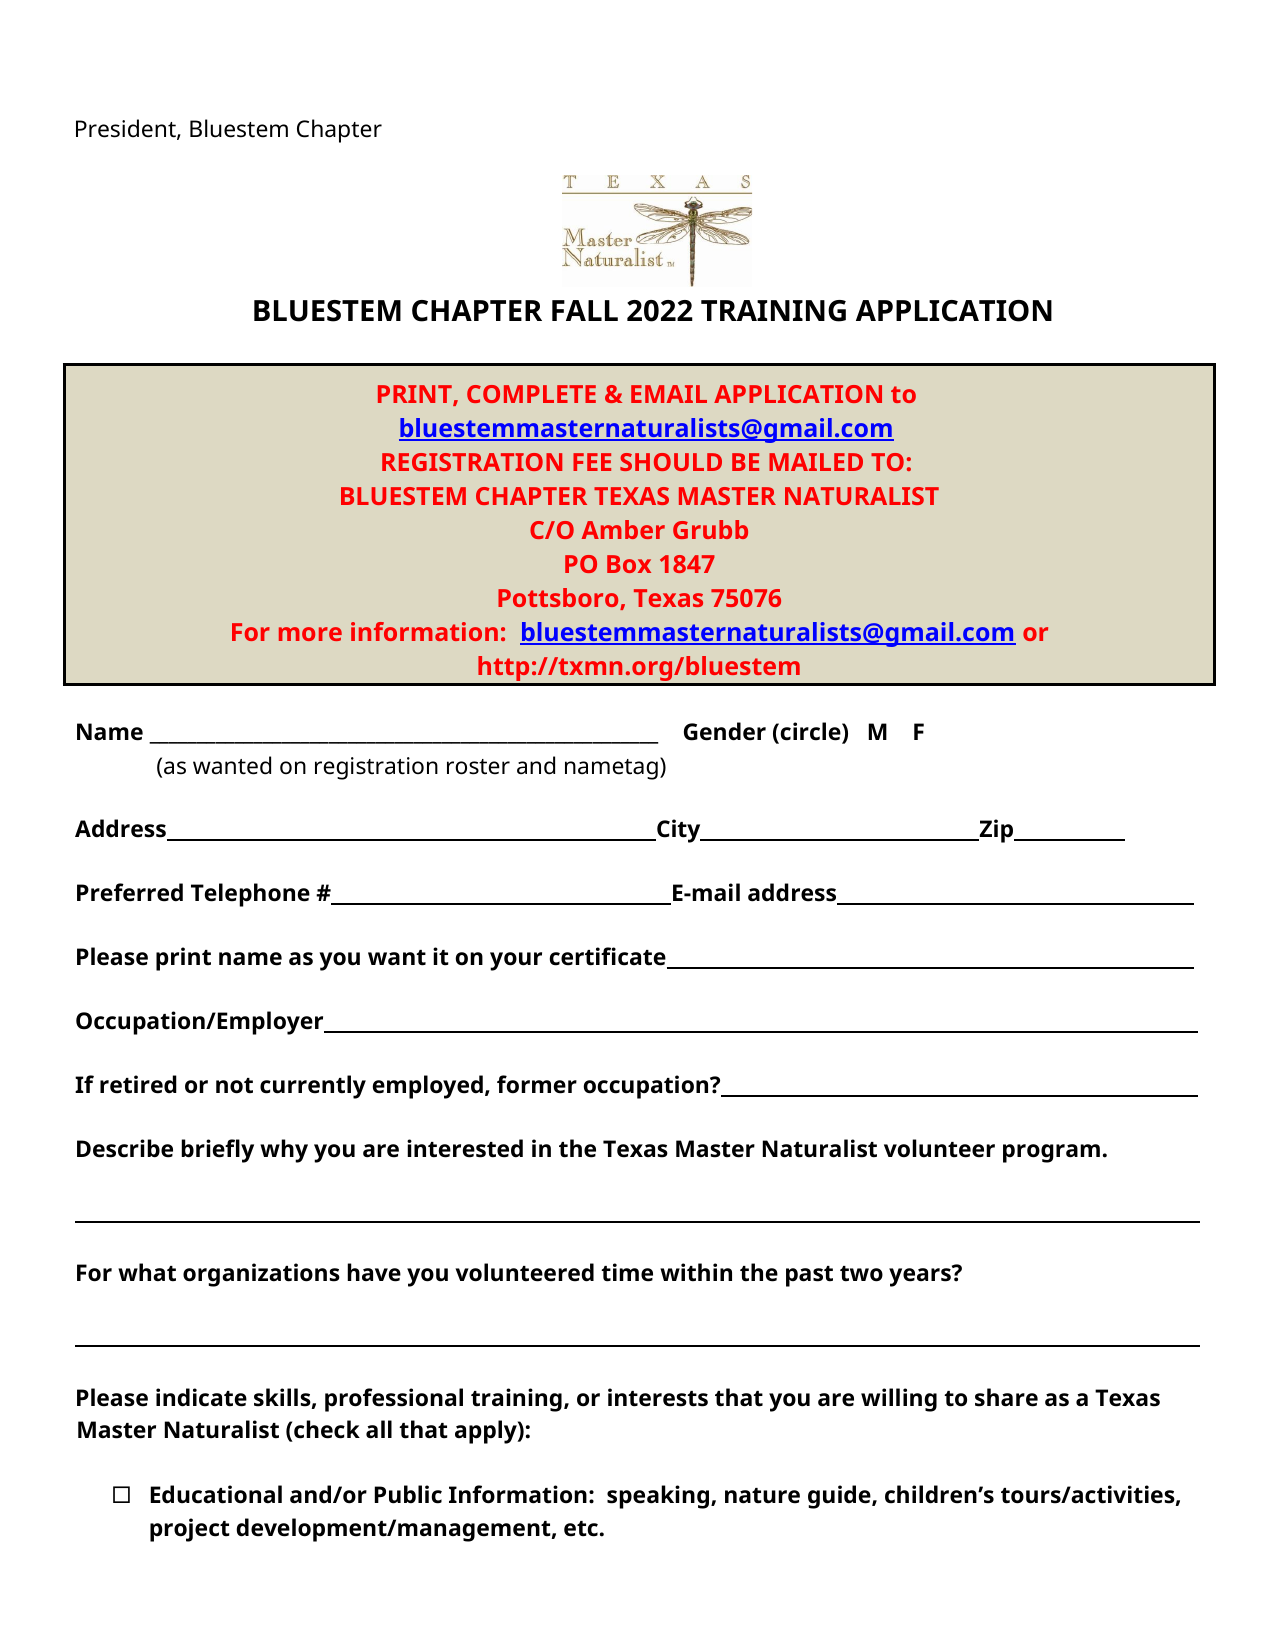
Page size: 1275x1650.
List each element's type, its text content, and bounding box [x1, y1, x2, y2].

table_header PRINT, COMPLETE & EMAIL APPLICATION to bluestemmasternaturalists@gmail.com REGISTRATION FEE SHOULD BE MAILED TO: BLUESTEM CHAPTER TEXAS MASTER NATURALIST C/O Amber Grubb PO Box 1847 Pottsboro, Texas 75076 For more information: bluestemmasternaturalists@gmail.com or http://txmn.org/bluestem [66, 366, 1213, 683]
text Preferred Telephone # E-mail address [75, 877, 1237, 908]
text Describe briefly why you are interested in the Texas Master Naturalist volunteer program. [75, 1133, 1236, 1164]
text Address City Zip [75, 813, 1237, 844]
text Please indicate skills, professional training, or interests that you are willing to share as a Texas Master Naturalist (check all that apply): [75, 1382, 1236, 1445]
list Educational and/or Public Information: speaking, nature guide, children’s tours/activities, project development/management, etc. [111, 1479, 1236, 1543]
text Occupation/Employer [75, 1005, 1237, 1036]
picture [562, 175, 753, 287]
subtitle BLUESTEM CHAPTER FALL 2022 TRAINING APPLICATION [75, 290, 1231, 330]
text (as wanted on registration roster and nametag) [73, 750, 1237, 781]
text If retired or not currently employed, former occupation? [75, 1069, 1237, 1100]
text For what organizations have you volunteered time within the past two years? [75, 1257, 1236, 1288]
text Name ______________________________________________________ Gender (circle) M F [75, 716, 1237, 747]
text Please print name as you want it on your certificate [75, 941, 1237, 972]
text President, Bluestem Chapter [73, 112, 1233, 144]
